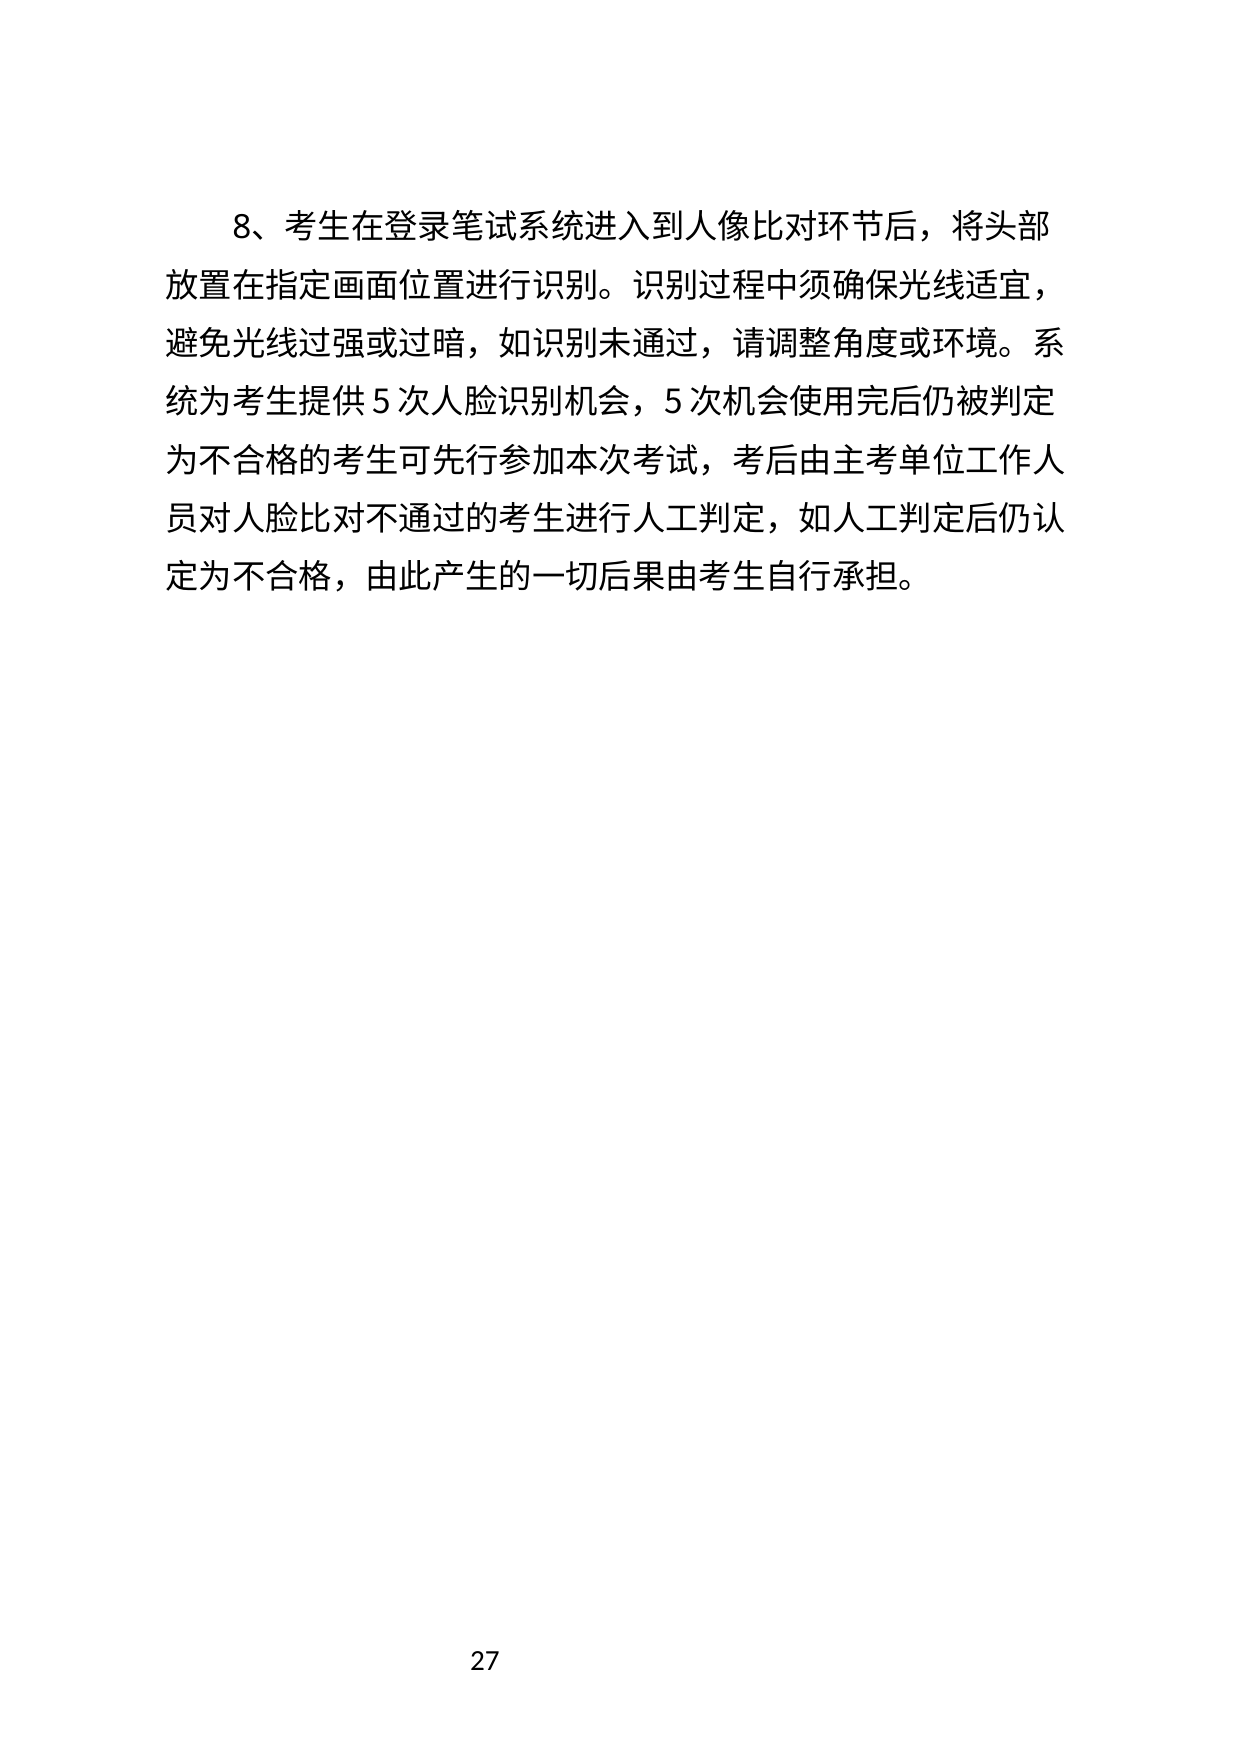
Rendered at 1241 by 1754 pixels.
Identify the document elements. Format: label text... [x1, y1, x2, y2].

text 8、考生在登录笔试系统进入到人像比对环节后，将头部放置在指定画面位置进行识别。识别过程中须确保光线适宜，避免光线过强或过暗，如识别未通过，请调整角度或环境。系统为考生提供5次人脸识别机会，5次机会使用完后仍被判定为不合格的考生可先行参加本次考试，考后由主考单位工作人员对人脸比对不通过的考生进行人工判定，如人工判定后仍认定为不合格，由此产生的一切后果由考生自行承担。 [165, 192, 1075, 600]
